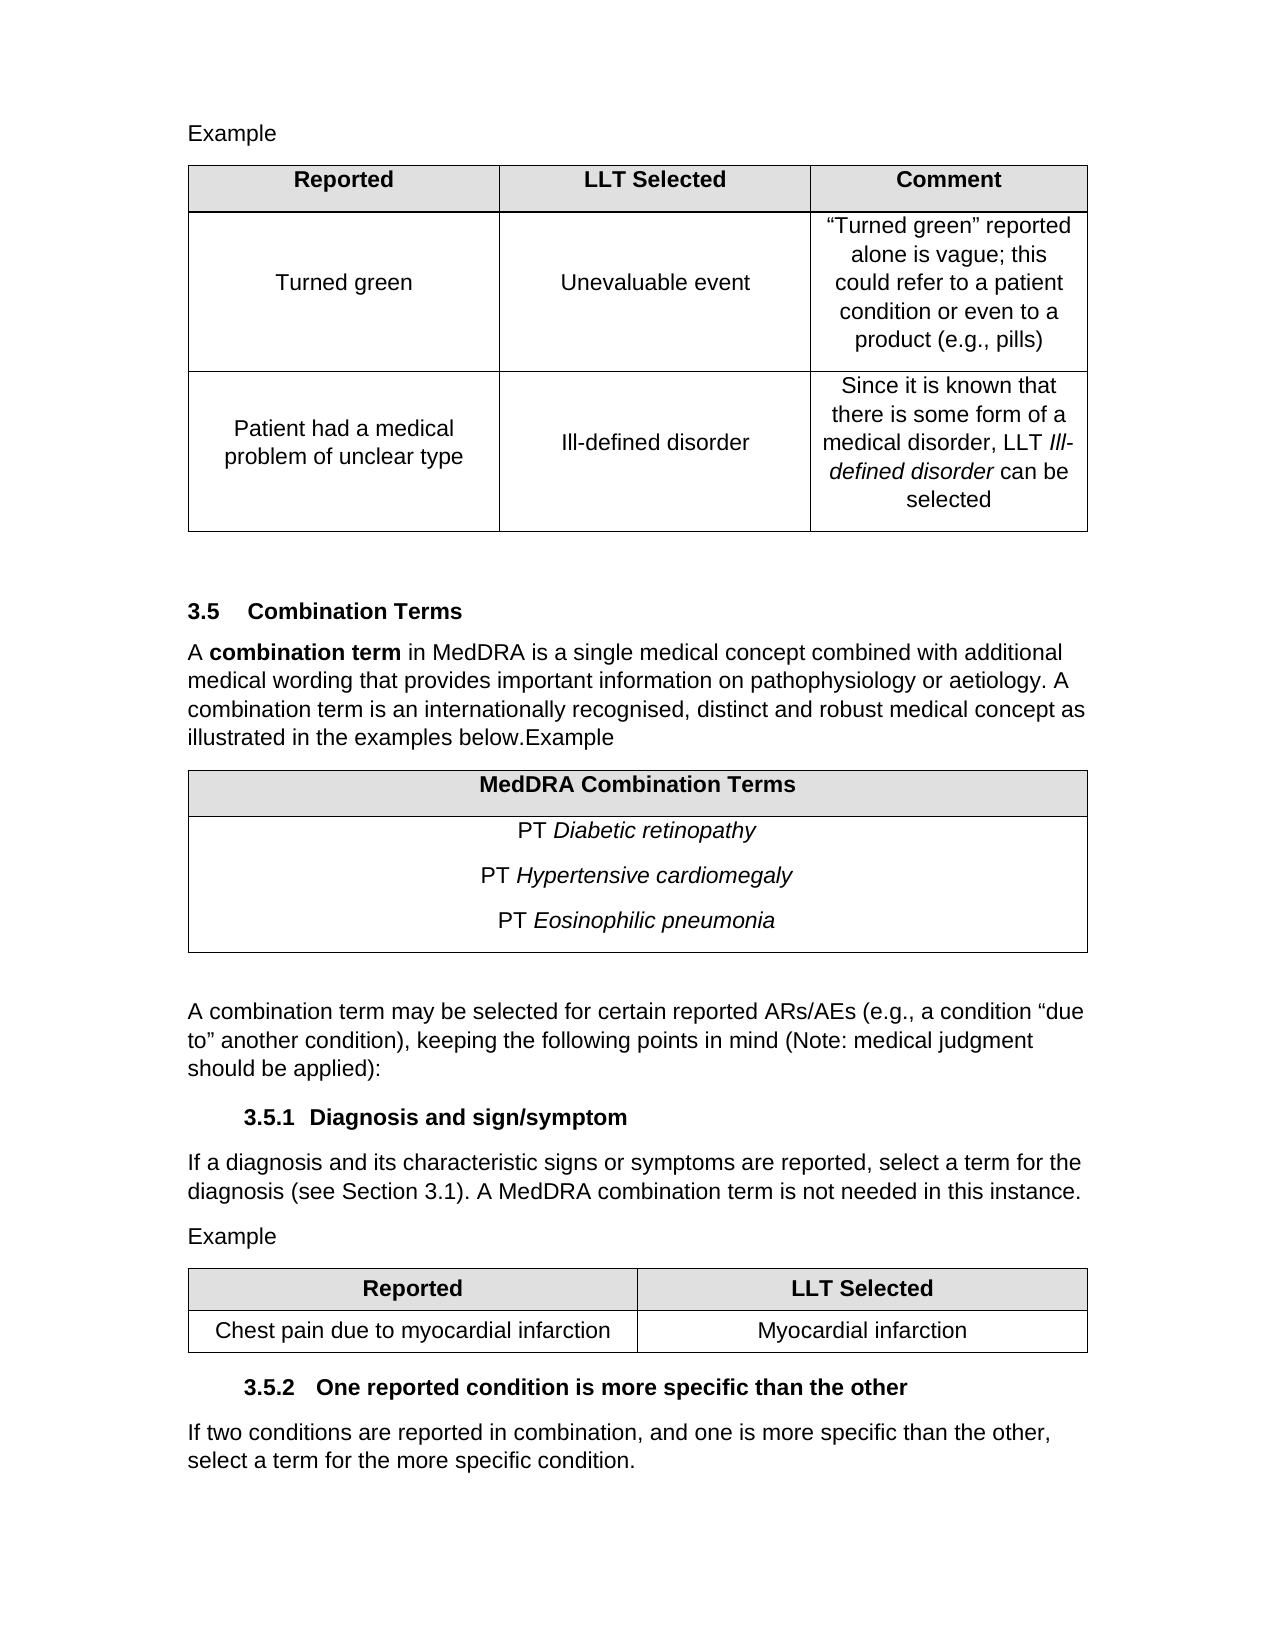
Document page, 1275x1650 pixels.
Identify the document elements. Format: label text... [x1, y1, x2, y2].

table_header MedDRA Combination Terms [189, 771, 1087, 816]
subtitle Combination Terms [187, 598, 1087, 624]
table_cell Since it is known that there is some form of a medical disorder, LLT Ill-defined disorder can be selected [811, 372, 1087, 531]
subtitle One reported condition is more specific than the other [244, 1374, 1087, 1400]
table_header LLT Selected [638, 1269, 1087, 1310]
table_cell Unevaluable event [500, 213, 810, 371]
table_header Reported [189, 1269, 637, 1310]
text If a diagnosis and its characteristic signs or symptoms are reported, select a term for the diagnosis (see Section 3.1). A MedDRA combination term is not needed in this instance. [187, 1149, 1087, 1204]
table_header LLT Selected [500, 166, 810, 211]
subtitle Diagnosis and sign/symptom [244, 1104, 1087, 1131]
table_cell Turned green [189, 213, 499, 371]
table_header Comment [811, 166, 1087, 211]
table_cell Myocardial infarction [638, 1311, 1087, 1352]
text Example [187, 1223, 1087, 1249]
table_cell Ill-defined disorder [500, 372, 810, 531]
table_cell Chest pain due to myocardial infarction [189, 1311, 637, 1352]
text If two conditions are reported in combination, and one is more specific than the other, select a term for the more specific condition. [187, 1419, 1087, 1474]
table_cell Patient had a medical problem of unclear type [189, 372, 499, 531]
text A combination term in MedDRA is a single medical concept combined with additional medical wording that provides important information on pathophysiology or aetiology. A combination term is an internationally recognised, distinct and robust medical concept as illustrated in the examples below.Example [187, 639, 1087, 751]
table_cell PT Diabetic retinopathy PT Hypertensive cardiomegaly PT Eosinophilic pneumonia [189, 817, 1087, 952]
text Example [187, 120, 1087, 146]
table_cell “Turned green” reported alone is vague; this could refer to a patient condition or even to a product (e.g., pills) [811, 213, 1087, 371]
text A combination term may be selected for certain reported ARs/AEs (e.g., a condition “due to” another condition), keeping the following points in mind (Note: medical judgment should be applied): [187, 998, 1087, 1081]
table_header Reported [189, 166, 499, 211]
